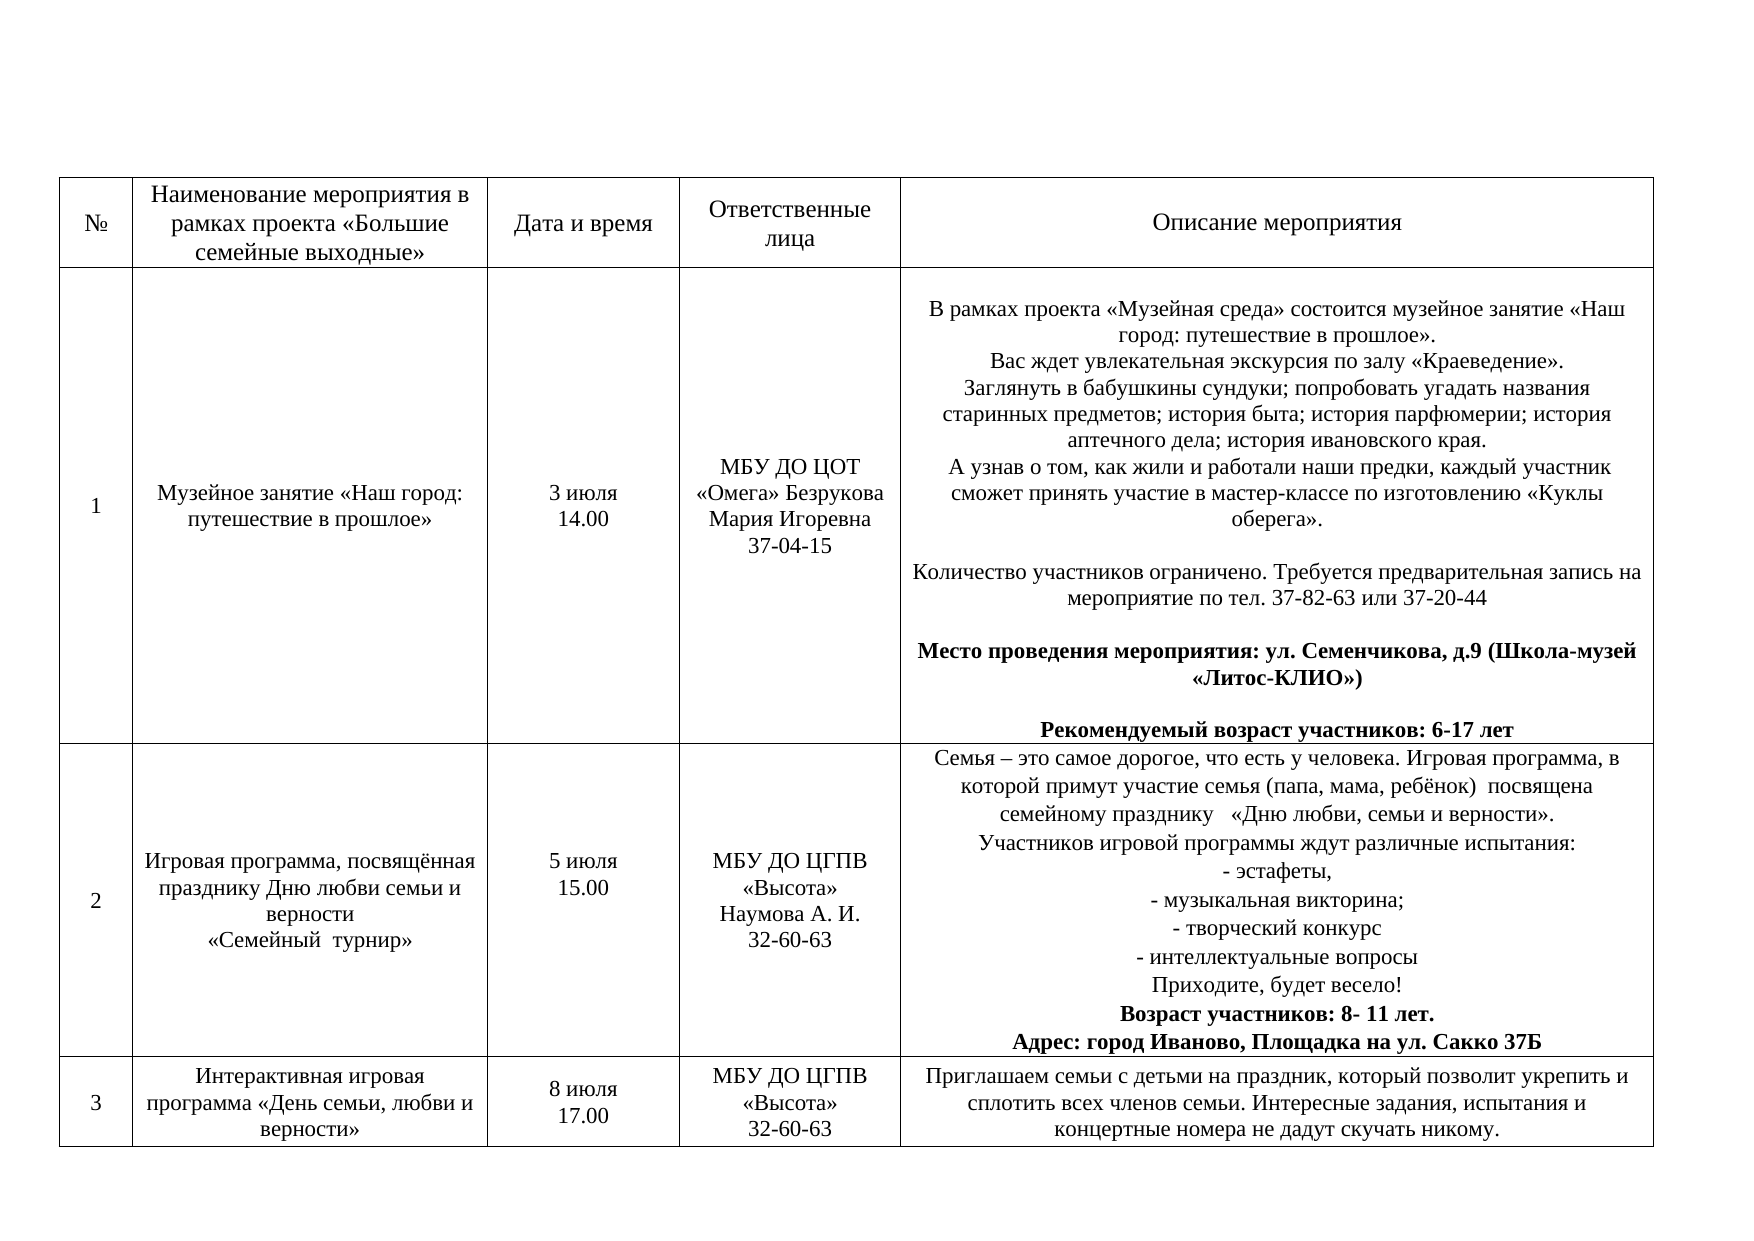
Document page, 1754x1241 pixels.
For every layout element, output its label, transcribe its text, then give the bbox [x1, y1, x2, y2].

table_header Наименование мероприятия в рамках проекта «Большие семейные выходные» [133, 178, 487, 267]
table_cell 3 [60, 1057, 132, 1146]
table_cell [901, 1057, 1653, 1146]
table_cell Игровая программа, посвящённая празднику Дню любви семьи и верности «Семейный турнир» [133, 744, 487, 1056]
table_cell В рамках проекта «Музейная среда» состоится музейное занятие «Наш город: путешествие в прошлое». Вас ждет увлекательная экскурсия по залу «Краеведение». Заглянуть в бабушкины сундуки; попробовать угадать названия старинных предметов; история быта; история парфюмерии; история аптечного дела; история ивановского края. А узнав о том, как жили и работали наши предки, каждый участник сможет принять участие в мастер-классе по изготовлению «Куклы оберега». Количество участников ограничено. Требуется предварительная запись на мероприятие по тел. 37-82-63 или 37-20-44 Место проведения мероприятия: ул. Семенчикова, д.9 (Школа-музей «Литос-КЛИО») Рекомендуемый возраст участников: 6-17 лет [901, 268, 1653, 743]
table_cell 3 июля 14.00 [488, 268, 679, 743]
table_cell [133, 1057, 487, 1146]
table_cell 8 июля 17.00 [488, 1057, 679, 1146]
table_header Ответственные лица [680, 178, 900, 267]
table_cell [680, 1057, 900, 1146]
table_cell МБУ ДО ЦГПВ «Высота» Наумова А. И. 32-60-63 [680, 744, 900, 1056]
table_cell МБУ ДО ЦОТ «Омега» Безрукова Мария Игоревна 37-04-15 [680, 268, 900, 743]
table_header Дата и время [488, 178, 679, 267]
table_cell 5 июля 15.00 [488, 744, 679, 1056]
table_header № [60, 178, 132, 267]
table_cell 1 [60, 268, 132, 743]
table_cell Музейное занятие «Наш город: путешествие в прошлое» [133, 268, 487, 743]
table_cell 2 [60, 744, 132, 1056]
table_cell Семья – это самое дорогое, что есть у человека. Игровая программа, в которой примут участие семья (папа, мама, ребёнок) посвящена семейному празднику «Дню любви, семьи и верности». Участников игровой программы ждут различные испытания: - эстафеты, - музыкальная викторина; - творческий конкурс - интеллектуальные вопросы Приходите, будет весело! Возраст участников: 8- 11 лет. Адрес: город Иваново, Площадка на ул. Сакко 37Б [901, 744, 1653, 1056]
table_header Описание мероприятия [901, 178, 1653, 267]
